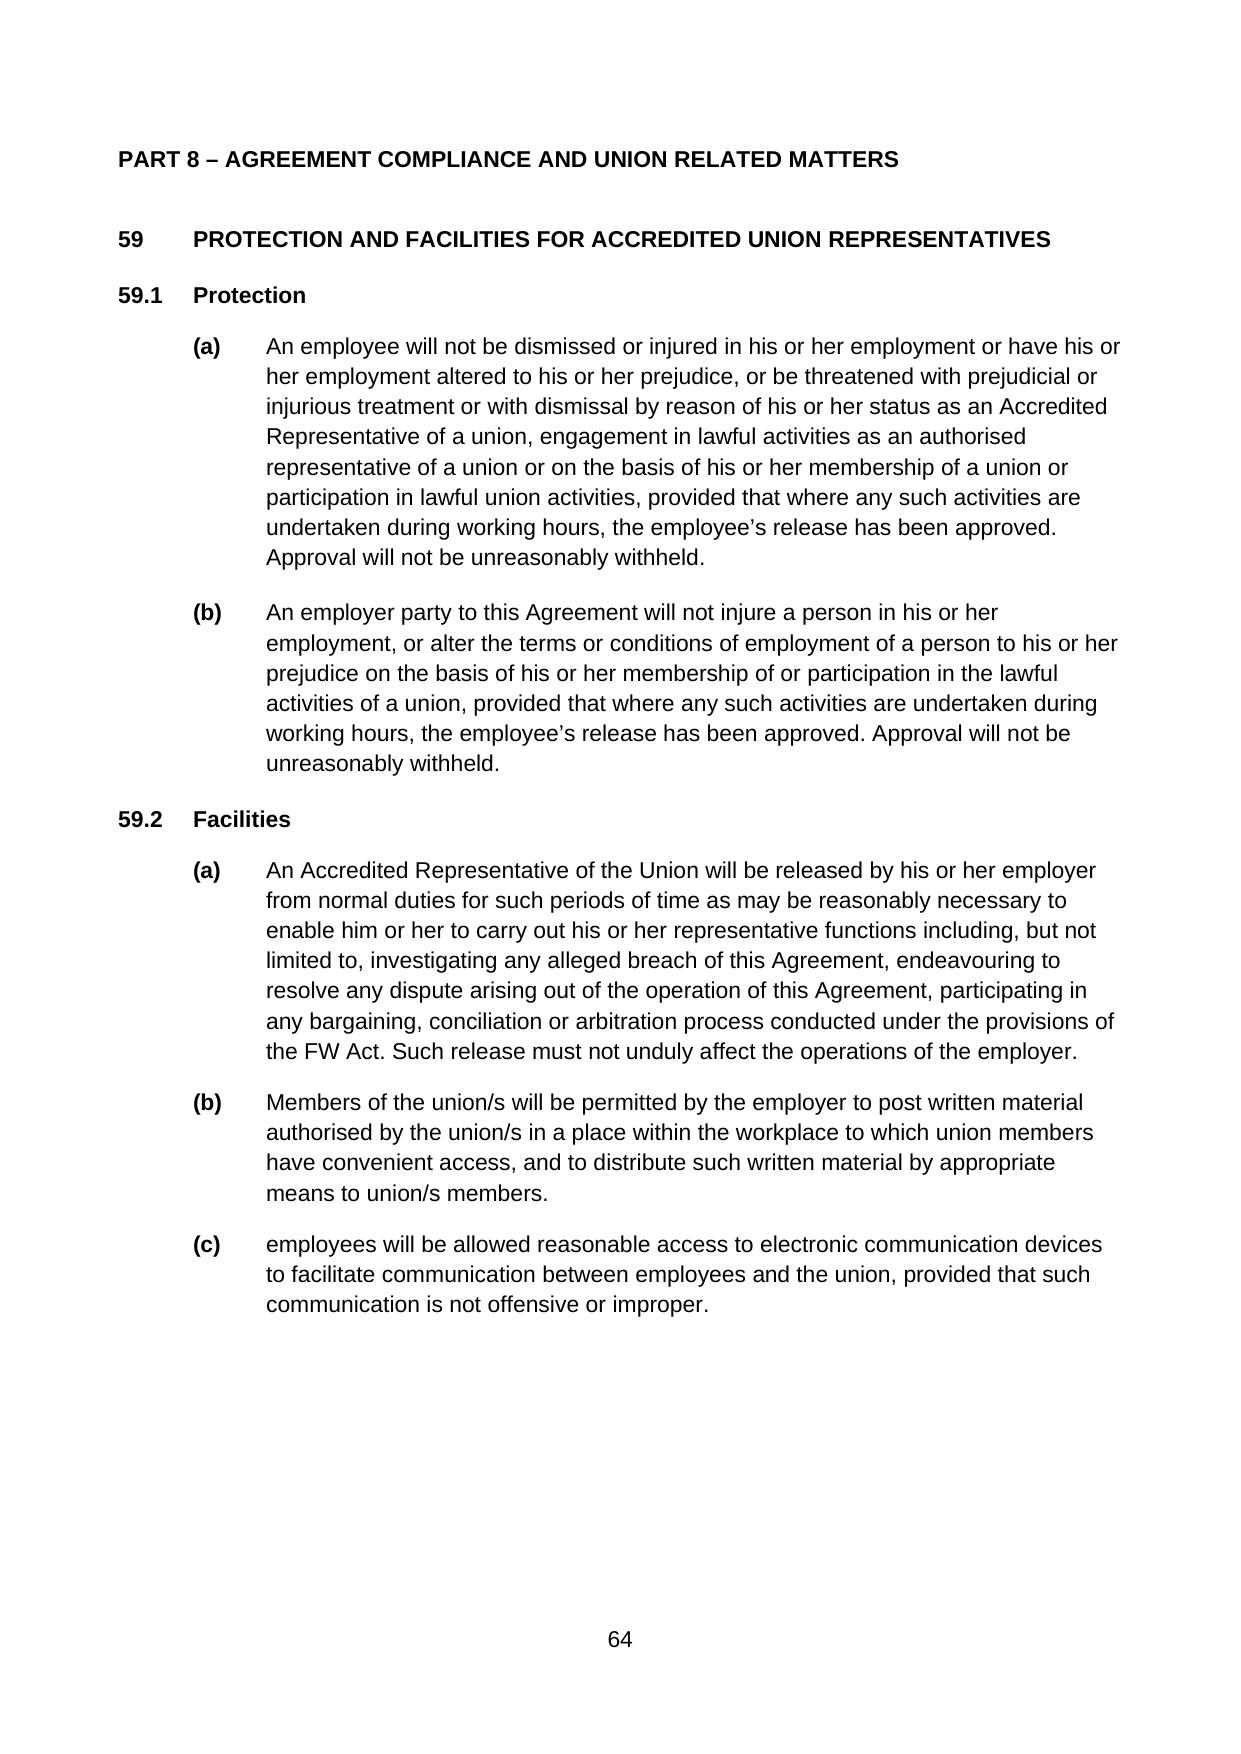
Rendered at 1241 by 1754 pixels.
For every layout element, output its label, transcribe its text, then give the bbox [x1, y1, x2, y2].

list Members of the union/s will be permitted by the employer to post written material authorised by the union/s in a place within the workplace to which union members have convenient access, and to distribute such written material by appropriate means to union/s members. [193, 1089, 1094, 1206]
list An Accredited Representative of the Union will be released by his or her employer from normal duties for such periods of time as may be reasonably necessary to enable him or her to carry out his or her representative functions including, but not limited to, investigating any alleged breach of this Agreement, endeavouring to resolve any dispute arising out of the operation of this Agreement, participating in any bargaining, conciliation or arbitration process conducted under the provisions of the FW Act. Such release must not unduly affect the operations of the employer. [193, 857, 1114, 1064]
list employees will be allowed reasonable access to electronic communication devices to facilitate communication between employees and the union, provided that such communication is not offensive or improper. [193, 1231, 1103, 1317]
list PROTECTION AND FACILITIES FOR ACCREDITED UNION REPRESENTATIVES [118, 226, 1163, 252]
subtitle PART 8 – AGREEMENT COMPLIANCE AND UNION RELATED MATTERS [118, 146, 1163, 172]
list An employer party to this Agreement will not injure a person in his or her employment, or alter the terms or conditions of employment of a person to his or her prejudice on the basis of his or her membership of or participation in the lawful activities of a union, provided that where any such activities are undertaken during working hours, the employee’s release has been approved. Approval will not be unreasonably withheld. [193, 599, 1118, 777]
subtitle Facilities [118, 806, 1163, 832]
list An employee will not be dismissed or injured in his or her employment or have his or her employment altered to his or her prejudice, or be threatened with prejudicial or injurious treatment or with dismissal by reason of his or her status as an Accredited Representative of a union, engagement in lawful activities as an authorised representative of a union or on the basis of his or her membership of a union or participation in lawful union activities, provided that where any such activities are undertaken during working hours, the employee’s release has been approved. Approval will not be unreasonably withheld. [193, 333, 1121, 570]
subtitle Protection [118, 282, 1163, 308]
